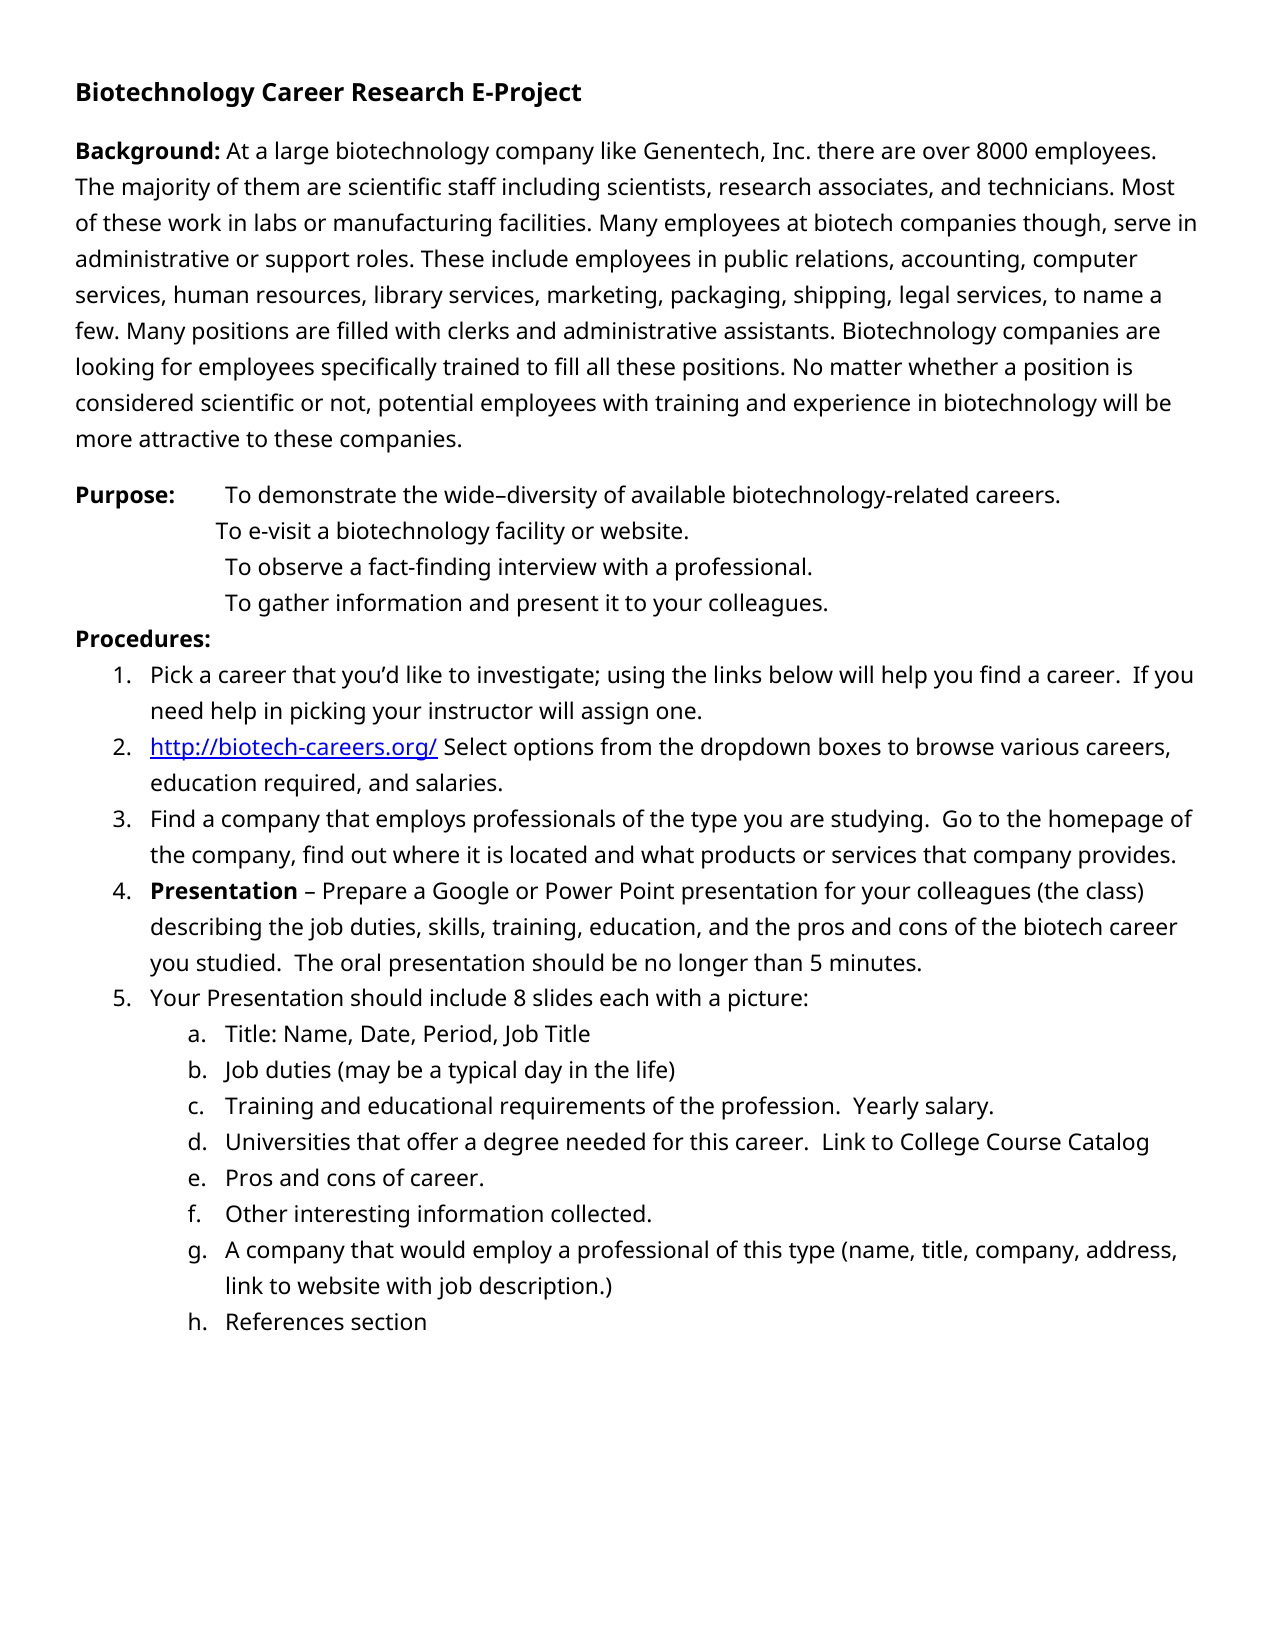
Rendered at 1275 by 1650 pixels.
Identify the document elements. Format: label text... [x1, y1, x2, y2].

text Biotechnology Career Research E-Project [75, 75, 1200, 109]
list A company that would employ a professional of this type (name, title, company, address, link to website with job description.) [187, 1234, 1200, 1301]
list http://biotech-careers.org/ Select options from the dropdown boxes to browse various careers, education required, and salaries. [112, 731, 1200, 798]
list Find a company that employs professionals of the type you are studying. Go to the homepage of the company, find out where it is located and what products or services that company provides. [112, 803, 1200, 870]
list Pick a career that you’d like to investigate; using the links below will help you find a career. If you need help in picking your instructor will assign one. [112, 659, 1200, 726]
list Presentation – Prepare a Google or Power Point presentation for your colleagues (the class) describing the job duties, skills, training, education, and the pros and cons of the biotech career you studied. The oral presentation should be no longer than 5 minutes. [112, 874, 1200, 978]
text Background: At a large biotechnology company like Genentech, Inc. there are over 8000 employees. The majority of them are scientific staff including scientists, research associates, and technicians. Most of these work in labs or manufacturing facilities. Many employees at biotech companies though, serve in administrative or support roles. These include employees in public relations, accounting, computer services, human resources, library services, marketing, packaging, shipping, legal services, to name a few. Many positions are filled with clerks and administrative assistants. Biotechnology companies are looking for employees specifically trained to fill all these positions. No matter whether a position is considered scientific or not, potential employees with training and experience in biotechnology will be more attractive to these companies. [75, 135, 1200, 454]
list Pros and cons of career. [187, 1162, 1200, 1193]
list Your Presentation should include 8 slides each with a picture: [112, 982, 1200, 1014]
list Job duties (may be a typical day in the life) [187, 1054, 1200, 1086]
list Training and educational requirements of the profession. Yearly salary. [187, 1090, 1200, 1121]
text To e-visit a biotechnology facility or website. [75, 515, 1200, 546]
text Purpose: To demonstrate the wide–diversity of available biotechnology-related careers. [75, 479, 1200, 511]
text To gather information and present it to your colleagues. [75, 587, 1200, 618]
list Title: Name, Date, Period, Job Title [187, 1018, 1200, 1049]
list Other interesting information collected. [187, 1198, 1200, 1229]
text To observe a fact-finding interview with a professional. [75, 551, 1200, 582]
list References section [187, 1306, 1200, 1337]
text Procedures: [75, 623, 1200, 654]
list Universities that offer a degree needed for this career. Link to College Course Catalog [187, 1126, 1200, 1157]
